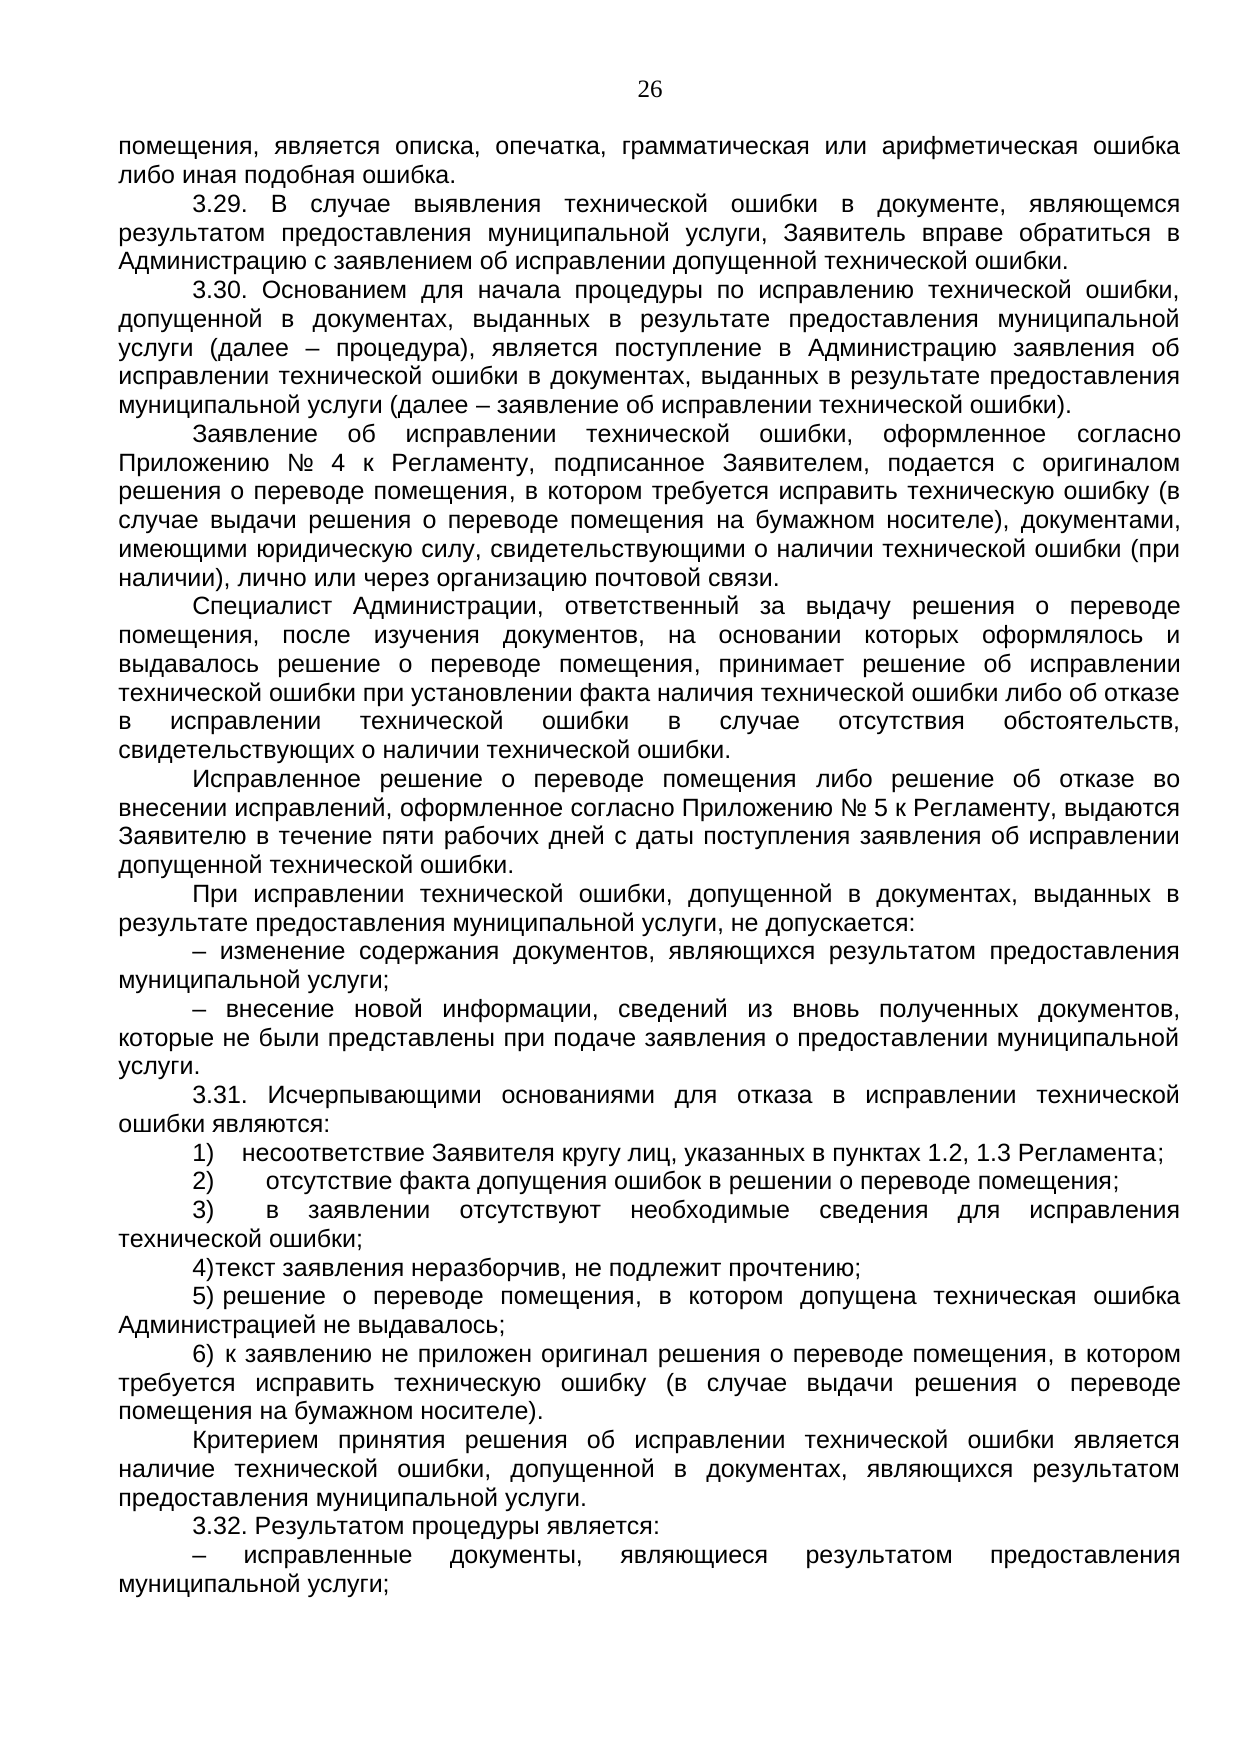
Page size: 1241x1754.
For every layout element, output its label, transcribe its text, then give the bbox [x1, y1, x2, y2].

text Специалист Администрации, ответственный за выдачу решения о переводе помещения, после изучения документов, на основании которых оформлялось и выдавалось решение о переводе помещения, принимает решение об исправлении технической ошибки при установлении факта наличия технической ошибки либо об отказе в исправлении технической ошибки в случае отсутствия обстоятельств, свидетельствующих о наличии технической ошибки. [118, 591, 1181, 764]
list к заявлению не приложен оригинал решения о переводе помещения, в котором требуется исправить техническую ошибку (в случае выдачи решения о переводе помещения на бумажном носителе). [118, 1339, 1181, 1425]
text Критерием принятия решения об исправлении технической ошибки является наличие технической ошибки, допущенной в документах, являющихся результатом предоставления муниципальной услуги. [118, 1425, 1181, 1511]
text – изменение содержания документов, являющихся результатом предоставления муниципальной услуги; [118, 936, 1181, 994]
list текст заявления неразборчив, не подлежит прочтению; [192, 1253, 1181, 1281]
text При исправлении технической ошибки, допущенной в документах, выданных в результате предоставления муниципальной услуги, не допускается: [118, 879, 1181, 936]
list решение о переводе помещения, в котором допущена техническая ошибка Администрацией не выдавалось; [118, 1281, 1181, 1339]
list в заявлении отсутствуют необходимые сведения для исправления технической ошибки; [118, 1195, 1181, 1253]
list отсутствие факта допущения ошибок в решении о переводе помещения; [118, 1166, 1181, 1195]
text 3.30. Основанием для начала процедуры по исправлению технической ошибки, допущенной в документах, выданных в результате предоставления муниципальной услуги (далее – процедура), является поступление в Администрацию заявления об исправлении технической ошибки в документах, выданных в результате предоставления муниципальной услуги (далее – заявление об исправлении технической ошибки). [118, 275, 1181, 419]
list несоответствие Заявителя кругу лиц, указанных в пунктах 1.2, 1.3 Регламента; [118, 1138, 1181, 1166]
text – исправленные документы, являющиеся результатом предоставления муниципальной услуги; [118, 1540, 1181, 1598]
text Заявление об исправлении технической ошибки, оформленное согласно Приложению № 4 к Регламенту, подписанное Заявителем, подается с оригиналом решения о переводе помещения, в котором требуется исправить техническую ошибку (в случае выдачи решения о переводе помещения на бумажном носителе), документами, имеющими юридическую силу, свидетельствующими о наличии технической ошибки (при наличии), лично или через организацию почтовой связи. [118, 419, 1181, 591]
text Исправленное решение о переводе помещения либо решение об отказе во внесении исправлений, оформленное согласно Приложению № 5 к Регламенту, выдаются Заявителю в течение пяти рабочих дней с даты поступления заявления об исправлении допущенной технической ошибки. [118, 764, 1181, 879]
text 3.32. Результатом процедуры является: [118, 1511, 1181, 1540]
text 3.29. В случае выявления технической ошибки в документе, являющемся результатом предоставления муниципальной услуги, Заявитель вправе обратиться в Администрацию с заявлением об исправлении допущенной технической ошибки. [118, 189, 1181, 275]
text 3.31. Исчерпывающими основаниями для отказа в исправлении технической ошибки являются: [118, 1080, 1181, 1138]
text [118, 131, 1181, 189]
text – внесение новой информации, сведений из вновь полученных документов, которые не были представлены при подаче заявления о предоставлении муниципальной услуги. [118, 994, 1181, 1080]
